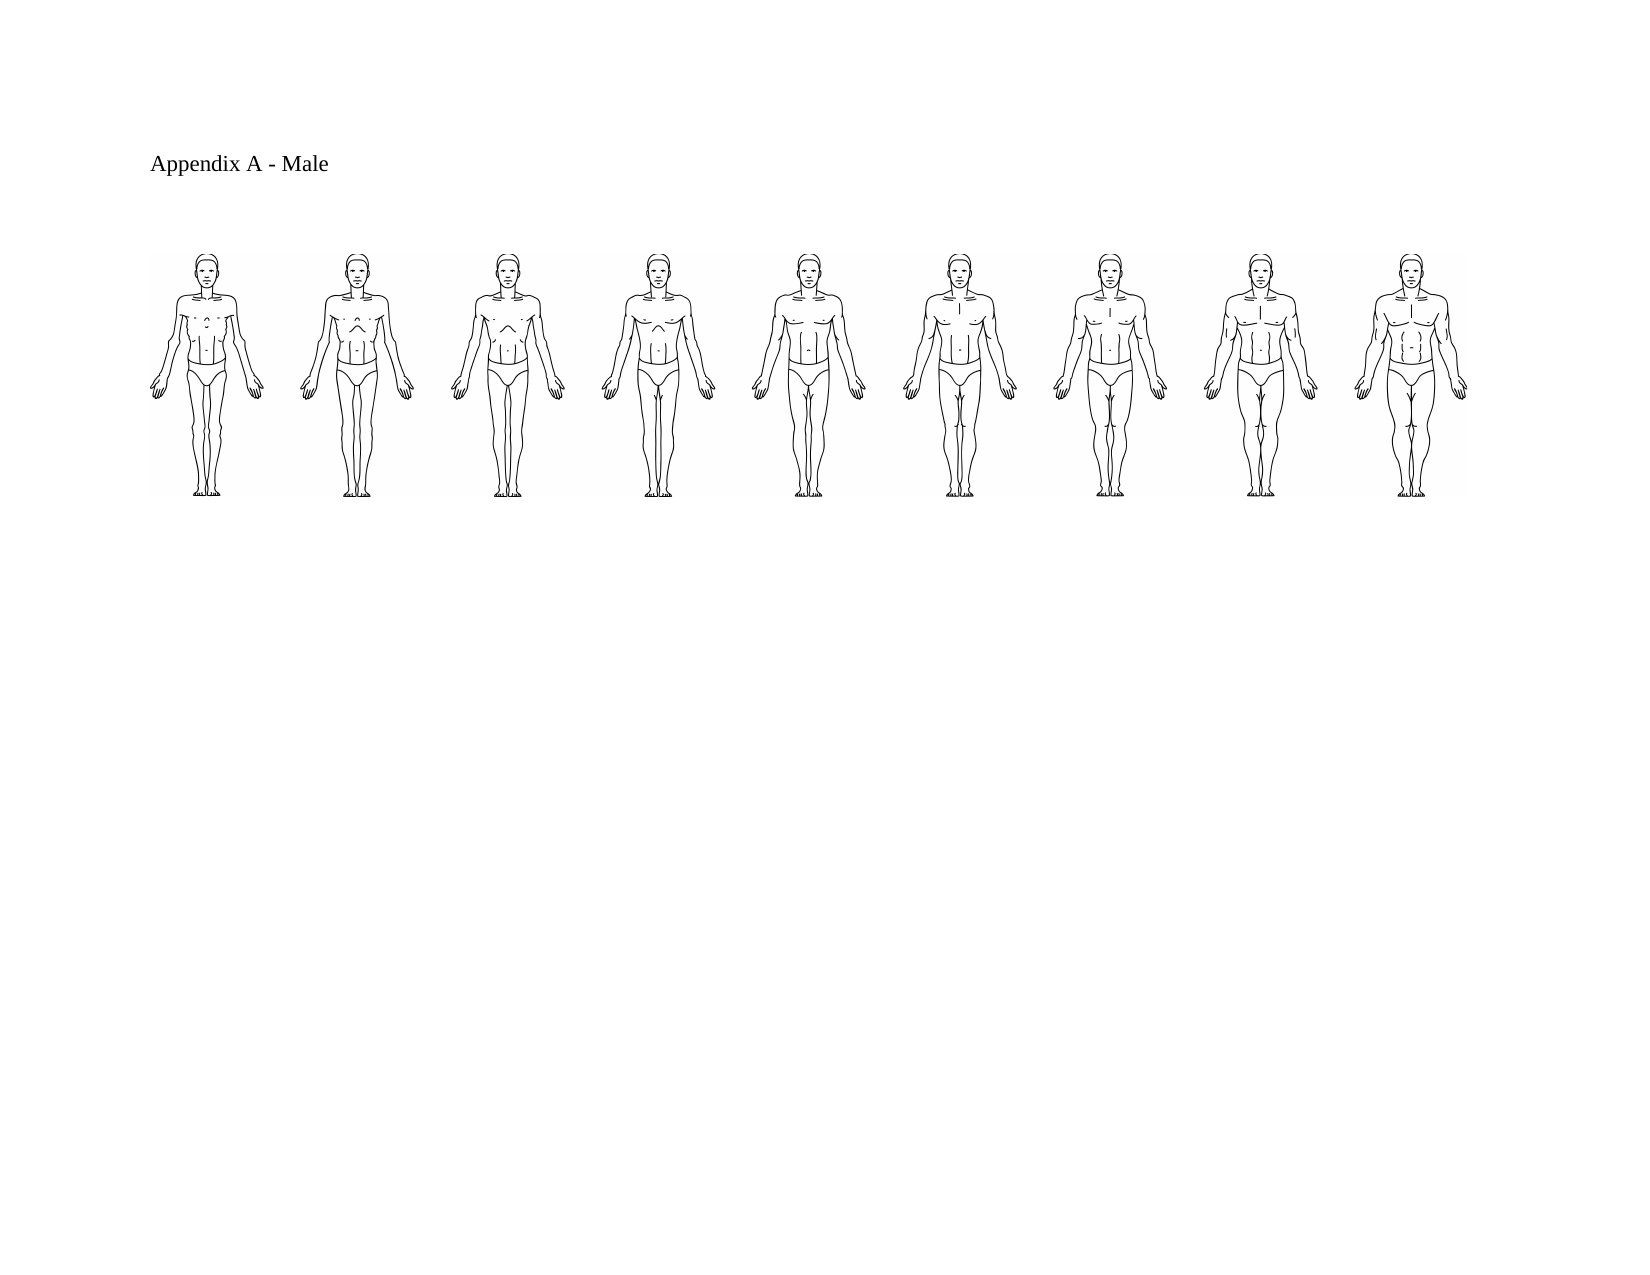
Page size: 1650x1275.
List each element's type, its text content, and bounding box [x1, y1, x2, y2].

picture [150, 254, 1468, 497]
text Appendix A - Male [150, 150, 1500, 176]
